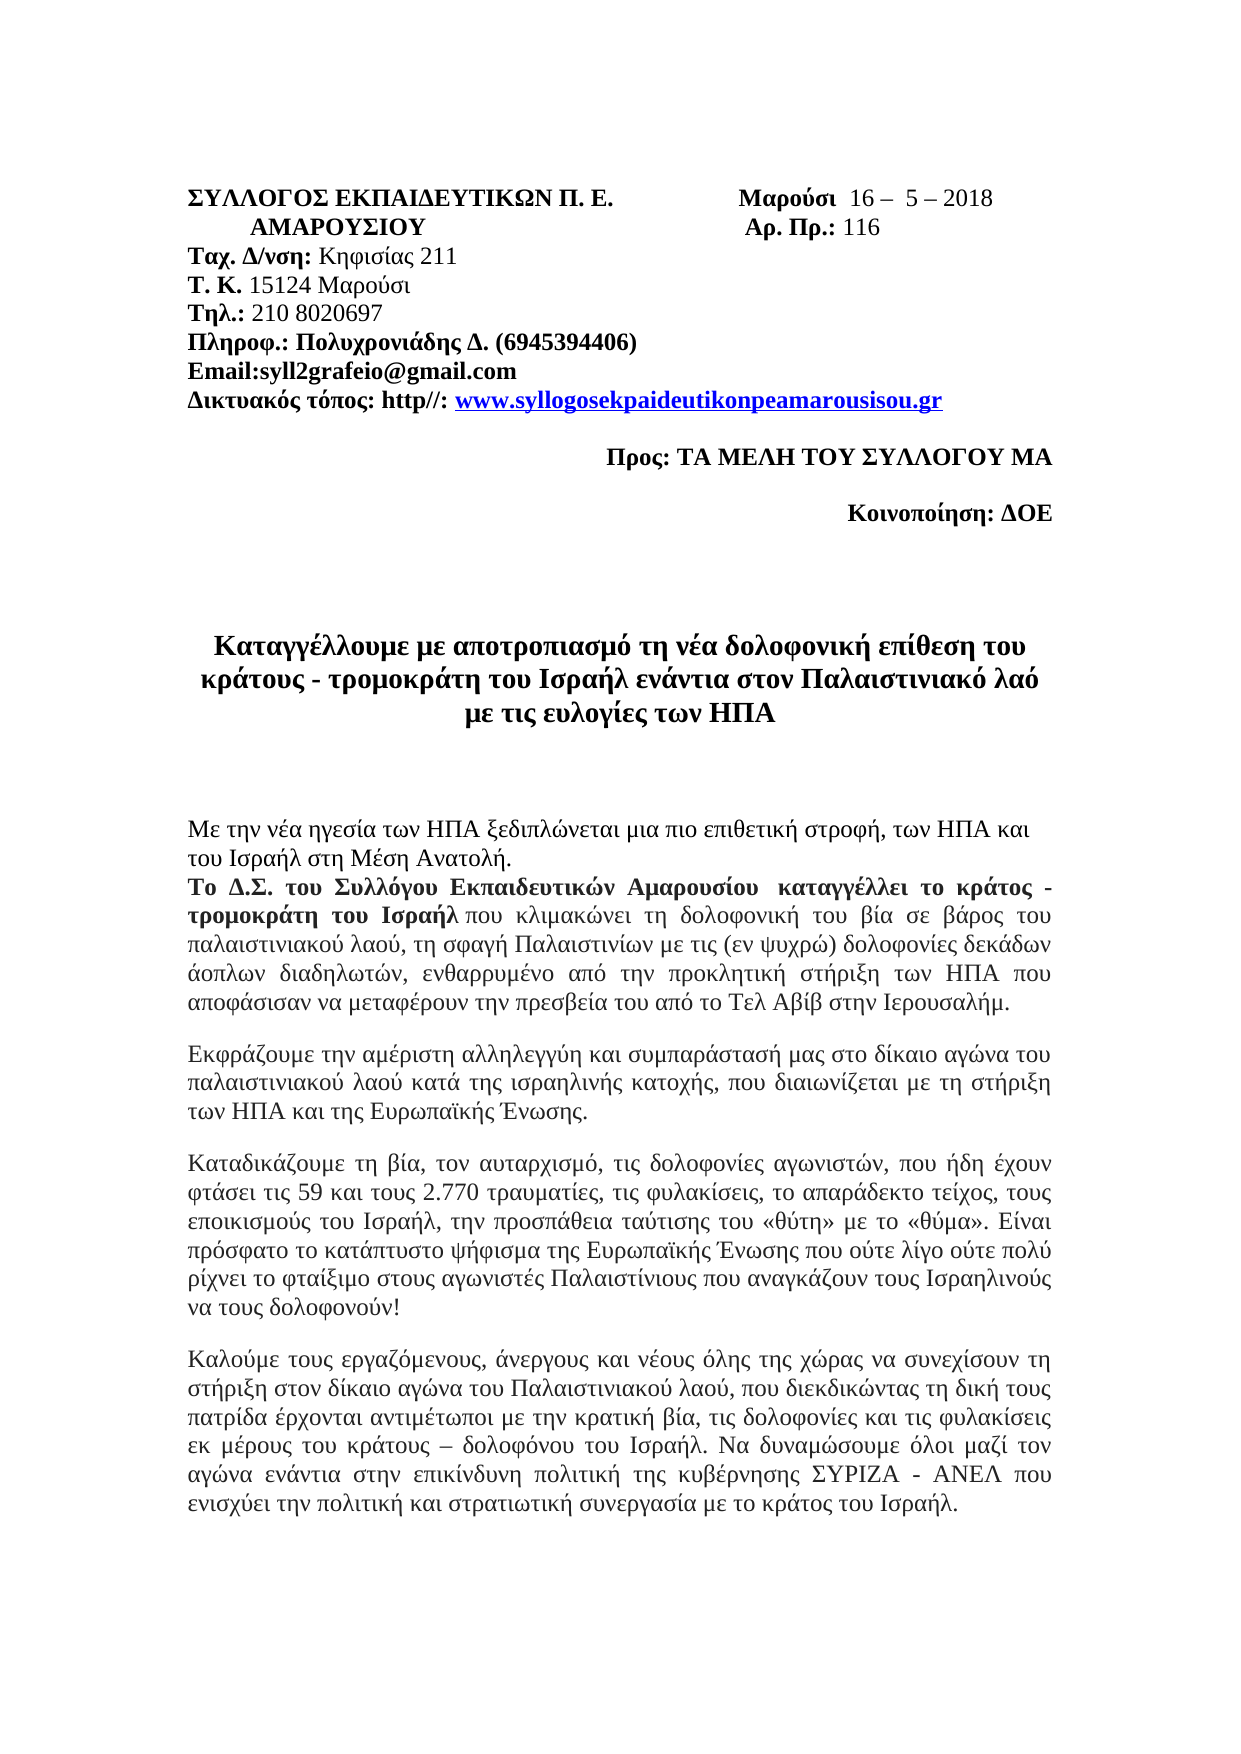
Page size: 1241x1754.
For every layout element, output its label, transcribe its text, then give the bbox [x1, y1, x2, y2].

text Εκφράζουμε την αμέριστη αλληλεγγύη και συμπαράστασή μας στο δίκαιο αγώνα του παλαιστινιακού λαού κατά της ισραηλινής κατοχής, που διαιωνίζεται με τη στήριξη των ΗΠΑ και της Ευρωπαϊκής Ένωσης. [187, 1039, 1053, 1125]
text ΣΥΛΛΟΓΟΣ ΕΚΠΑΙΔΕΥΤΙΚΩΝ Π. Ε. Μαρούσι 16 – 5 – 2018 [187, 183, 1053, 212]
text Καταδικάζουμε τη βία, τον αυταρχισμό, τις δολοφονίες αγωνιστών, που ήδη έχουν φτάσει τις 59 και τους 2.770 τραυματίες, τις φυλακίσεις, το απαράδεκτο τείχος, τους εποικισμούς του Ισραήλ, την προσπάθεια ταύτισης του «θύτη» με το «θύμα». Είναι πρόσφατο το κατάπτυστο ψήφισμα της Ευρωπαϊκής Ένωσης που ούτε λίγο ούτε πολύ ρίχνει το φταίξιμο στους αγωνιστές Παλαιστίνιους που αναγκάζουν τους Ισραηλινούς να τους δολοφονούν! [187, 1148, 1053, 1321]
text Καλούμε τους εργαζόμενους, άνεργους και νέους όλης της χώρας να συνεχίσουν τη στήριξη στον δίκαιο αγώνα του Παλαιστινιακού λαού, που διεκδικώντας τη δική τους πατρίδα έρχονται αντιμέτωποι με την κρατική βία, τις δολοφονίες και τις φυλακίσεις εκ μέρους του κράτους – δολοφόνου του Ισραήλ. Να δυναμώσουμε όλοι μαζί τον αγώνα ενάντια στην επικίνδυνη πολιτική της κυβέρνησης ΣΥΡΙΖΑ - ΑΝΕΛ που ενισχύει την πολιτική και στρατιωτική συνεργασία με το κράτος του Ισραήλ. [187, 1344, 1053, 1517]
text Πληροφ.: Πολυχρονιάδης Δ. (6945394406) [187, 327, 1053, 356]
text Email:syll2grafeio@gmail.com [187, 356, 1053, 385]
text ΑΜΑΡΟΥΣΙΟΥ Αρ. Πρ.: 116 [187, 212, 1053, 241]
text Κοινοποίηση: ΔΟΕ [187, 498, 1053, 527]
text Προς: ΤΑ ΜΕΛΗ ΤΟΥ ΣΥΛΛΟΓΟΥ ΜΑ [187, 442, 1053, 470]
text Τηλ.: 210 8020697 [187, 298, 1053, 327]
text Καταγγέλλουμε με αποτροπιασμό τη νέα δολοφονική επίθεση του κράτους - τρομοκράτη του Ισραήλ ενάντια στον Παλαιστινιακό λαό με τις ευλογίες των ΗΠΑ [187, 628, 1053, 728]
text Τ. Κ. 15124 Μαρούσι [187, 270, 1053, 298]
text Ταχ. Δ/νση: Κηφισίας 211 [187, 241, 1053, 270]
text Με την νέα ηγεσία των ΗΠΑ ξεδιπλώνεται μια πιο επιθετική στροφή, των ΗΠΑ και του Ισραήλ στη Μέση Ανατολή. [187, 814, 1053, 872]
text Το Δ.Σ. του Συλλόγου Εκπαιδευτικών Αμαρουσίου καταγγέλλει το κράτος - τρομοκράτη του Ισραήλ που κλιμακώνει τη δολοφονική του βία σε βάρος του παλαιστινιακού λαού, τη σφαγή Παλαιστινίων με τις (εν ψυχρώ) δολοφονίες δεκάδων άοπλων διαδηλωτών, ενθαρρυμένο από την προκλητική στήριξη των ΗΠΑ που αποφάσισαν να μεταφέρουν την πρεσβεία του από το Τελ Αβίβ στην Ιερουσαλήμ. [187, 872, 1053, 1015]
text Δικτυακός τόπος: http//: www.syllogosekpaideutikonpeamarousisou.gr [187, 385, 1053, 413]
